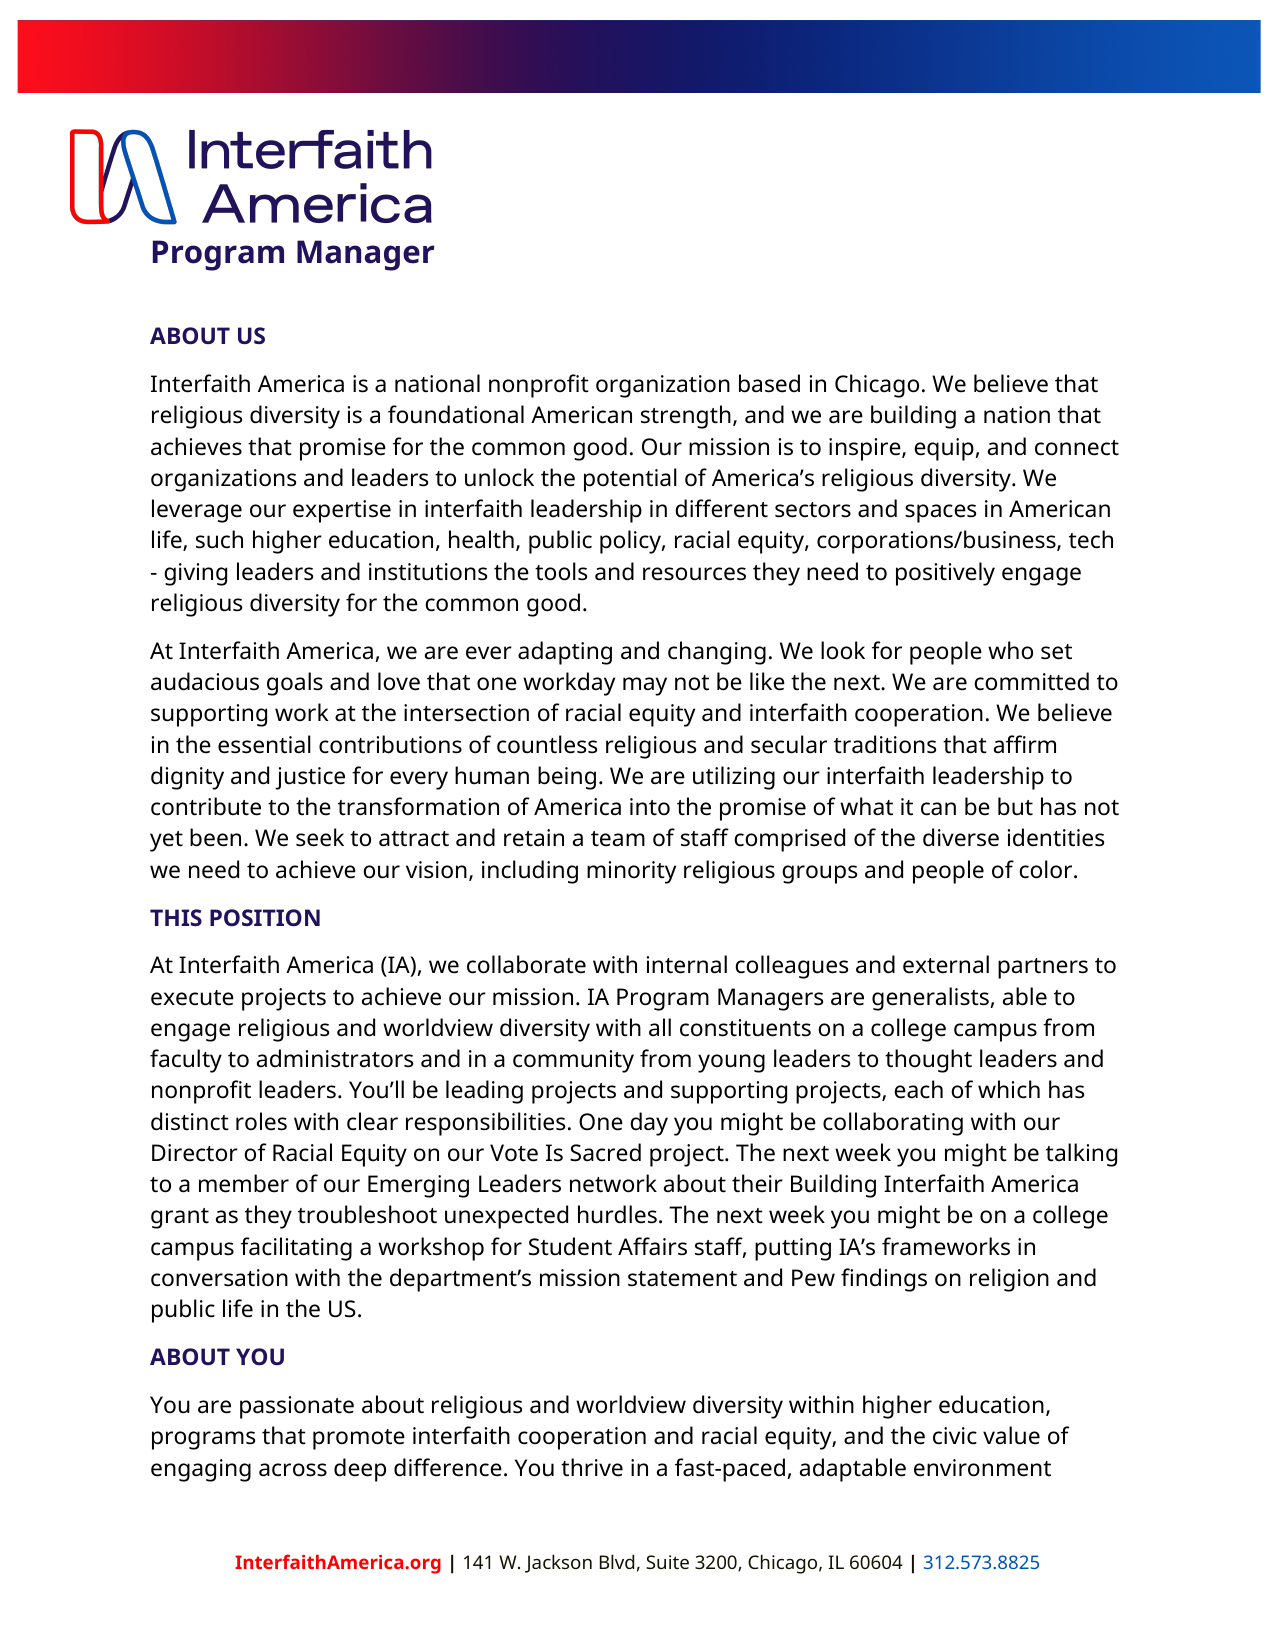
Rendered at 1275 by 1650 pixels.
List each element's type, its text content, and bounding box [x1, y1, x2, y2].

text THIS POSITION [150, 901, 1125, 933]
text At Interfaith America, we are ever adapting and changing. We look for people who set audacious goals and love that one workday may not be like the next. We are committed to supporting work at the intersection of racial equity and interfaith cooperation. We believe in the essential contributions of countless religious and secular traditions that affirm dignity and justice for every human being. We are utilizing our interfaith leadership to contribute to the transformation of America into the promise of what it can be but has not yet been. We seek to attract and retain a team of staff comprised of the diverse identities we need to achieve our vision, including minority religious groups and people of color. [150, 635, 1125, 885]
picture [63, 121, 439, 230]
picture [19, 20, 1261, 93]
text ABOUT YOU [150, 1341, 1125, 1372]
text At Interfaith America (IA), we collaborate with internal colleagues and external partners to execute projects to achieve our mission. IA Program Managers are generalists, able to engage religious and worldview diversity with all constituents on a college campus from faculty to administrators and in a community from young leaders to thought leaders and nonprofit leaders. You’ll be leading projects and supporting projects, each of which has distinct roles with clear responsibilities. One day you might be collaborating with our Director of Racial Equity on our Vote Is Sacred project. The next week you might be talking to a member of our Emerging Leaders network about their Building Interfaith America grant as they troubleshoot unexpected hurdles. The next week you might be on a college campus facilitating a workshop for Student Affairs staff, putting IA’s frameworks in conversation with the department’s mission statement and Pew findings on religion and public life in the US. [150, 949, 1125, 1324]
text Interfaith America is a national nonprofit organization based in Chicago. We believe that religious diversity is a foundational American strength, and we are building a nation that achieves that promise for the common good. Our mission is to inspire, equip, and connect organizations and leaders to unlock the potential of America’s religious diversity. We leverage our expertise in interfaith leadership in different sectors and spaces in American life, such higher education, health, public policy, racial equity, corporations/business, tech - giving leaders and institutions the tools and resources they need to positively engage religious diversity for the common good. [150, 368, 1125, 618]
text Program Manager [150, 150, 1125, 272]
text ABOUT US [150, 320, 1125, 351]
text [150, 1389, 1125, 1483]
